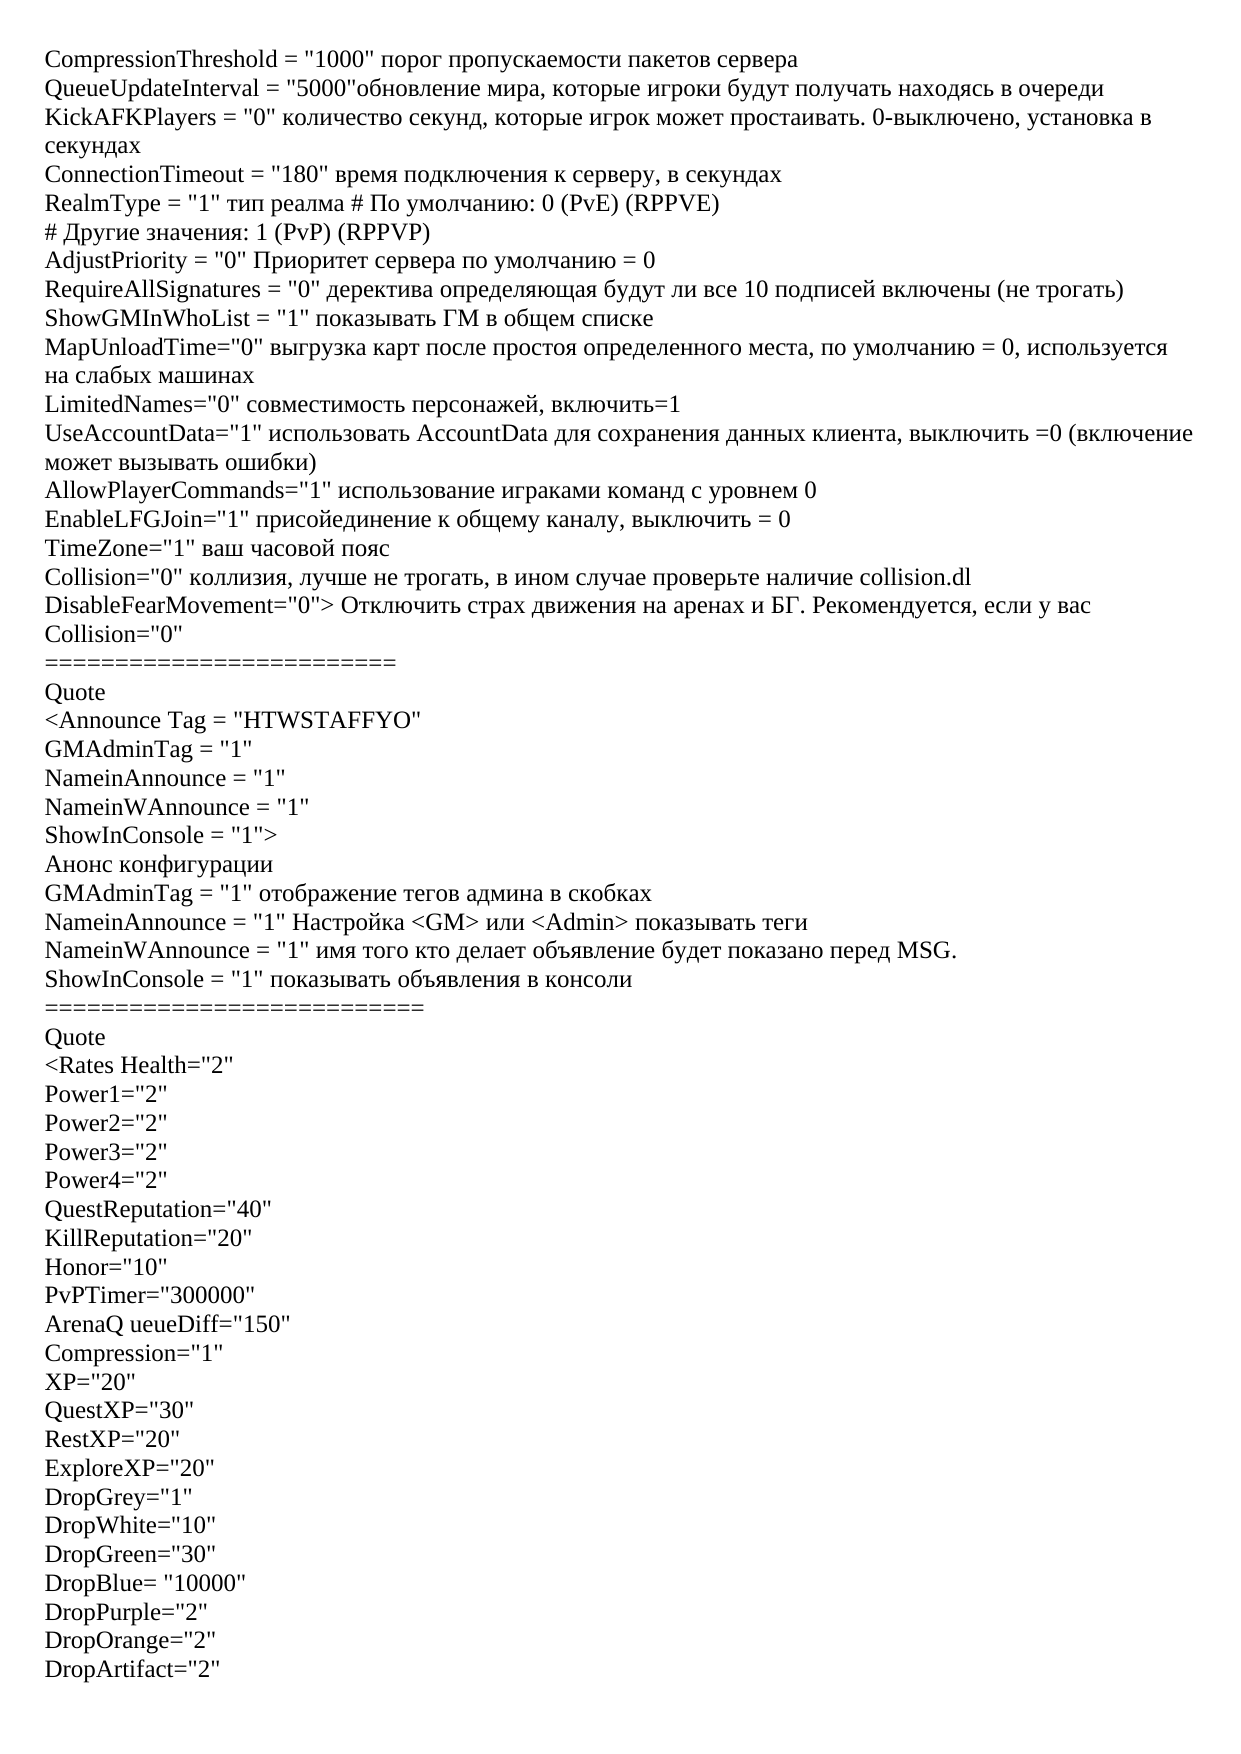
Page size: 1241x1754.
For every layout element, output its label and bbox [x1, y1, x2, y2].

text [44, 44, 1196, 1683]
